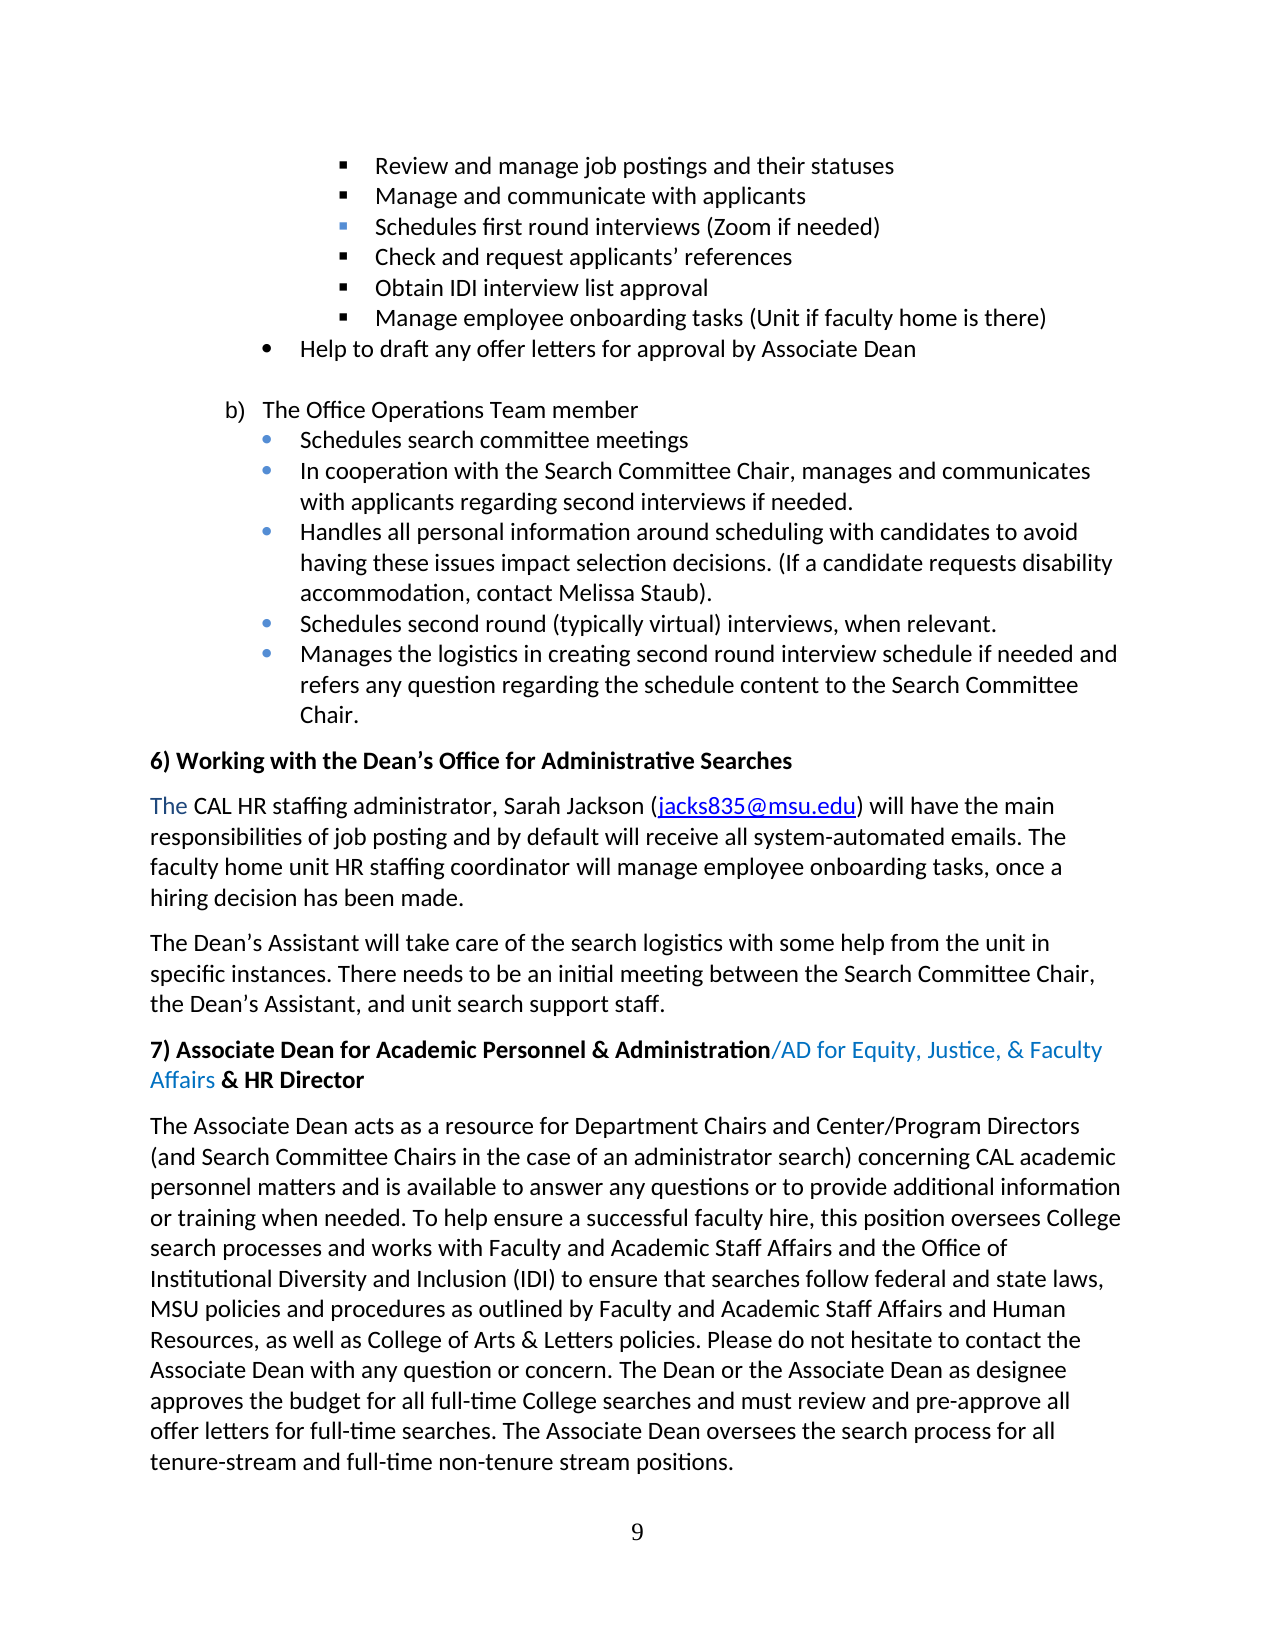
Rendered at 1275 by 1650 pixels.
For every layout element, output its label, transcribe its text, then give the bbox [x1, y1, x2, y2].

list Review and manage job postings and their statuses [337, 150, 1125, 181]
list Obtain IDI interview list approval [337, 272, 1125, 303]
text 6) Working with the Dean’s Office for Administrative Searches [150, 745, 1125, 775]
list Schedules search committee meetings [262, 425, 1125, 455]
text The Associate Dean acts as a resource for Department Chairs and Center/Program Directors (and Search Committee Chairs in the case of an administrator search) concerning CAL academic personnel matters and is available to answer any questions or to provide additional information or training when needed. To help ensure a successful faculty hire, this position oversees College search processes and works with Faculty and Academic Staff Affairs and the Office of Institutional Diversity and Inclusion (IDI) to ensure that searches follow federal and state laws, MSU policies and procedures as outlined by Faculty and Academic Staff Affairs and Human Resources, as well as College of Arts & Letters policies. Please do not hesitate to contact the Associate Dean with any question or concern. The Dean or the Associate Dean as designee approves the budget for all full-time College searches and must review and pre-approve all offer letters for full-time searches. The Associate Dean oversees the search process for all tenure-stream and full-time non-tenure stream positions. [150, 1110, 1125, 1476]
list The Office Operations Team member [225, 394, 1125, 425]
list Handles all personal information around scheduling with candidates to avoid having these issues impact selection decisions. (If a candidate requests disability accommodation, contact Melissa Staub). [262, 516, 1125, 608]
text The Dean’s Assistant will take care of the search logistics with some help from the unit in specific instances. There needs to be an initial meeting between the Search Committee Chair, the Dean’s Assistant, and unit search support staff. [150, 927, 1125, 1019]
list Schedules first round interviews (Zoom if needed) [337, 211, 1125, 242]
list In cooperation with the Search Committee Chair, manages and communicates with applicants regarding second interviews if needed. [262, 455, 1125, 516]
text 7) Associate Dean for Academic Personnel & Administration/AD for Equity, Justice, & Faculty Affairs & HR Director [150, 1034, 1125, 1095]
list Schedules second round (typically virtual) interviews, when relevant. [262, 608, 1125, 638]
list Manage employee onboarding tasks (Unit if faculty home is there) [337, 303, 1125, 333]
text The CAL HR staffing administrator, Sarah Jackson (jacks835@msu.edu) will have the main responsibilities of job posting and by default will receive all system-automated emails. The faculty home unit HR staffing coordinator will manage employee onboarding tasks, once a hiring decision has been made. [150, 790, 1125, 912]
list Manages the logistics in creating second round interview schedule if needed and refers any question regarding the schedule content to the Search Committee Chair. [262, 638, 1125, 730]
list Manage and communicate with applicants [337, 181, 1125, 211]
list Check and request applicants’ references [337, 242, 1125, 272]
list Help to draft any offer letters for approval by Associate Dean [262, 333, 1125, 364]
